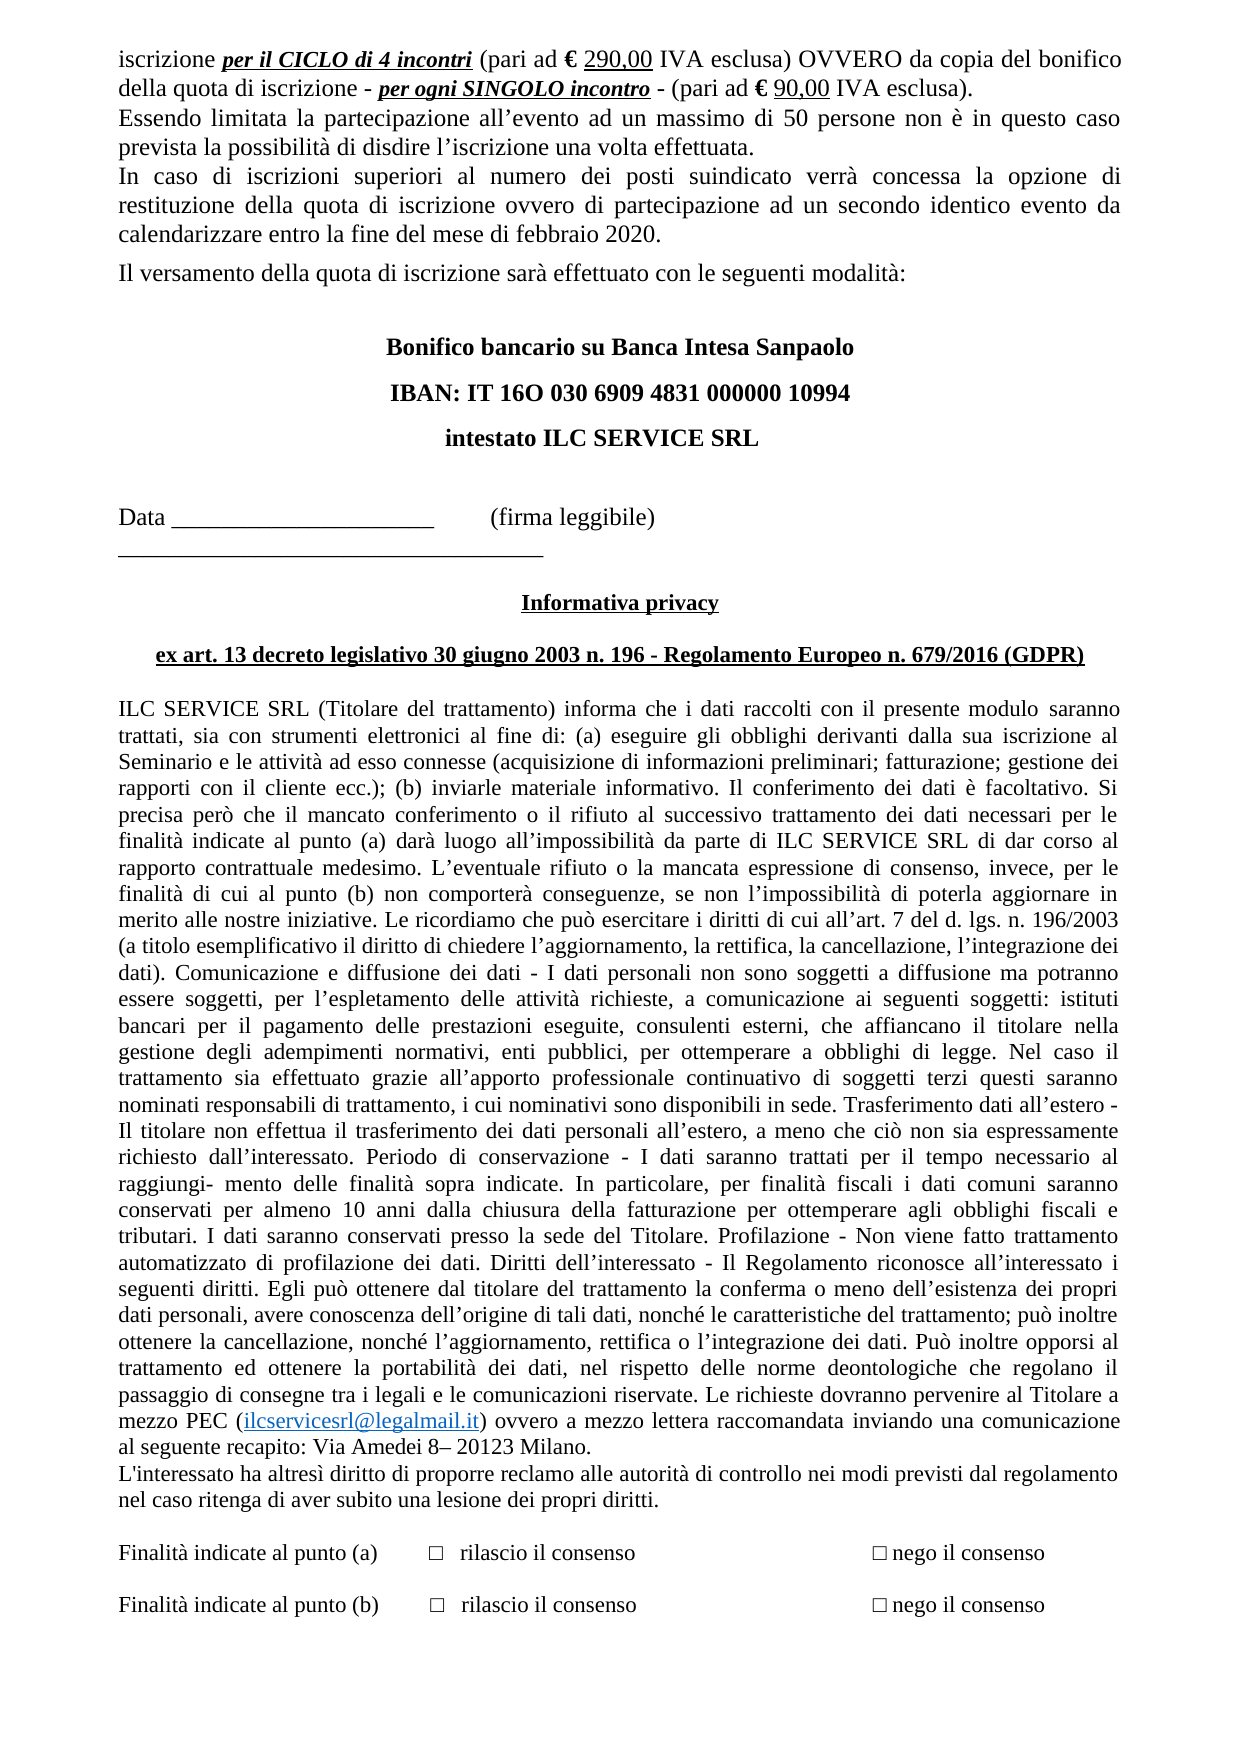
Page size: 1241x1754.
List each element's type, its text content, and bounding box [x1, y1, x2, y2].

text In caso di iscrizioni superiori al numero dei posti suindicato verrà concessa la opzione di restituzione della quota di iscrizione ovvero di partecipazione ad un secondo identico evento da calendarizzare entro la fine del mese di febbraio 2020. [118, 161, 1122, 247]
text Bonifico bancario su Banca Intesa Sanpaolo [118, 332, 1122, 361]
text intestato ILC SERVICE SRL [118, 423, 1086, 452]
text ex art. 13 decreto legislativo 30 giugno 2003 n. 196 - Regolamento Europeo n. 679/2016 (GDPR) [118, 641, 1122, 668]
text Essendo limitata la partecipazione all’evento ad un massimo di 50 persone non è in questo caso prevista la possibilità di disdire l’iscrizione una volta effettuata. [118, 103, 1122, 160]
text ILC SERVICE SRL (Titolare del trattamento) informa che i dati raccolti con il presente modulo saranno trattati, sia con strumenti elettronici al fine di: (a) eseguire gli obblighi derivanti dalla sua iscrizione al Seminario e le attività ad esso connesse (acquisizione di informazioni preliminari; fatturazione; gestione dei rapporti con il cliente ecc.); (b) inviarle materiale informativo. Il conferimento dei dati è facoltativo. Si precisa però che il mancato conferimento o il rifiuto al successivo trattamento dei dati necessari per le finalità indicate al punto (a) darà luogo all’impossibilità da parte di ILC SERVICE SRL di dar corso al rapporto contrattuale medesimo. L’eventuale rifiuto o la mancata espressione di consenso, invece, per le finalità di cui al punto (b) non comporterà conseguenze, se non l’impossibilità di poterla aggiornare in merito alle nostre iniziative. Le ricordiamo che può esercitare i diritti di cui all’art. 7 del d. lgs. n. 196/2003 (a titolo esemplificativo il diritto di chiedere l’aggiornamento, la rettifica, la cancellazione, l’integrazione dei dati). Comunicazione e diffusione dei dati - I dati personali non sono soggetti a diffusione ma potranno essere soggetti, per l’espletamento delle attività richieste, a comunicazione ai seguenti soggetti: istituti bancari per il pagamento delle prestazioni eseguite, consulenti esterni, che affiancano il titolare nella gestione degli adempimenti normativi, enti pubblici, per ottemperare a obblighi di legge. Nel caso il trattamento sia effettuato grazie all’apporto professionale continuativo di soggetti terzi questi saranno nominati responsabili di trattamento, i cui nominativi sono disponibili in sede. Trasferimento dati all’estero - Il titolare non effettua il trasferimento dei dati personali all’estero, a meno che ciò non sia espressamente richiesto dall’interessato. Periodo di conservazione - I dati saranno trattati per il tempo necessario al raggiungi- mento delle finalità sopra indicate. In particolare, per finalità fiscali i dati comuni saranno conservati per almeno 10 anni dalla chiusura della fatturazione per ottemperare agli obblighi fiscali e tributari. I dati saranno conservati presso la sede del Titolare. Profilazione - Non viene fatto trattamento automatizzato di profilazione dei dati. Diritti dell’interessato - Il Regolamento riconosce all’interessato i seguenti diritti. Egli può ottenere dal titolare del trattamento la conferma o meno dell’esistenza dei propri dati personali, avere conoscenza dell’origine di tali dati, nonché le caratteristiche del trattamento; può inoltre ottenere la cancellazione, nonché l’aggiornamento, rettifica o l’integrazione dei dati. Può inoltre opporsi al trattamento ed ottenere la portabilità dei dati, nel rispetto delle norme deontologiche che regolano il passaggio di consegne tra i legali e le comunicazioni riservate. Le richieste dovranno pervenire al Titolare a mezzo PEC (ilcservicesrl@legalmail.it) ovvero a mezzo lettera raccomandata inviando una comunicazione al seguente recapito: Via Amedei 8– 20123 Milano. [118, 695, 1120, 1460]
text Il versamento della quota di iscrizione sarà effettuato con le seguenti modalità: [118, 258, 1086, 287]
text Informativa privacy [118, 589, 1122, 615]
text Data _____________________ (firma leggibile) __________________________________ [118, 502, 1086, 560]
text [118, 44, 1122, 102]
text Finalità indicate al punto (b) □ rilascio il consenso □ nego il consenso [118, 1591, 1120, 1618]
text Finalità indicate al punto (a) □ rilascio il consenso □ nego il consenso [118, 1539, 1120, 1565]
text L'interessato ha altresì diritto di proporre reclamo alle autorità di controllo nei modi previsti dal regolamento nel caso ritenga di aver subito una lesione dei propri diritti. [118, 1460, 1120, 1512]
text IBAN: IT 16O 030 6909 4831 000000 10994 [118, 378, 1122, 407]
